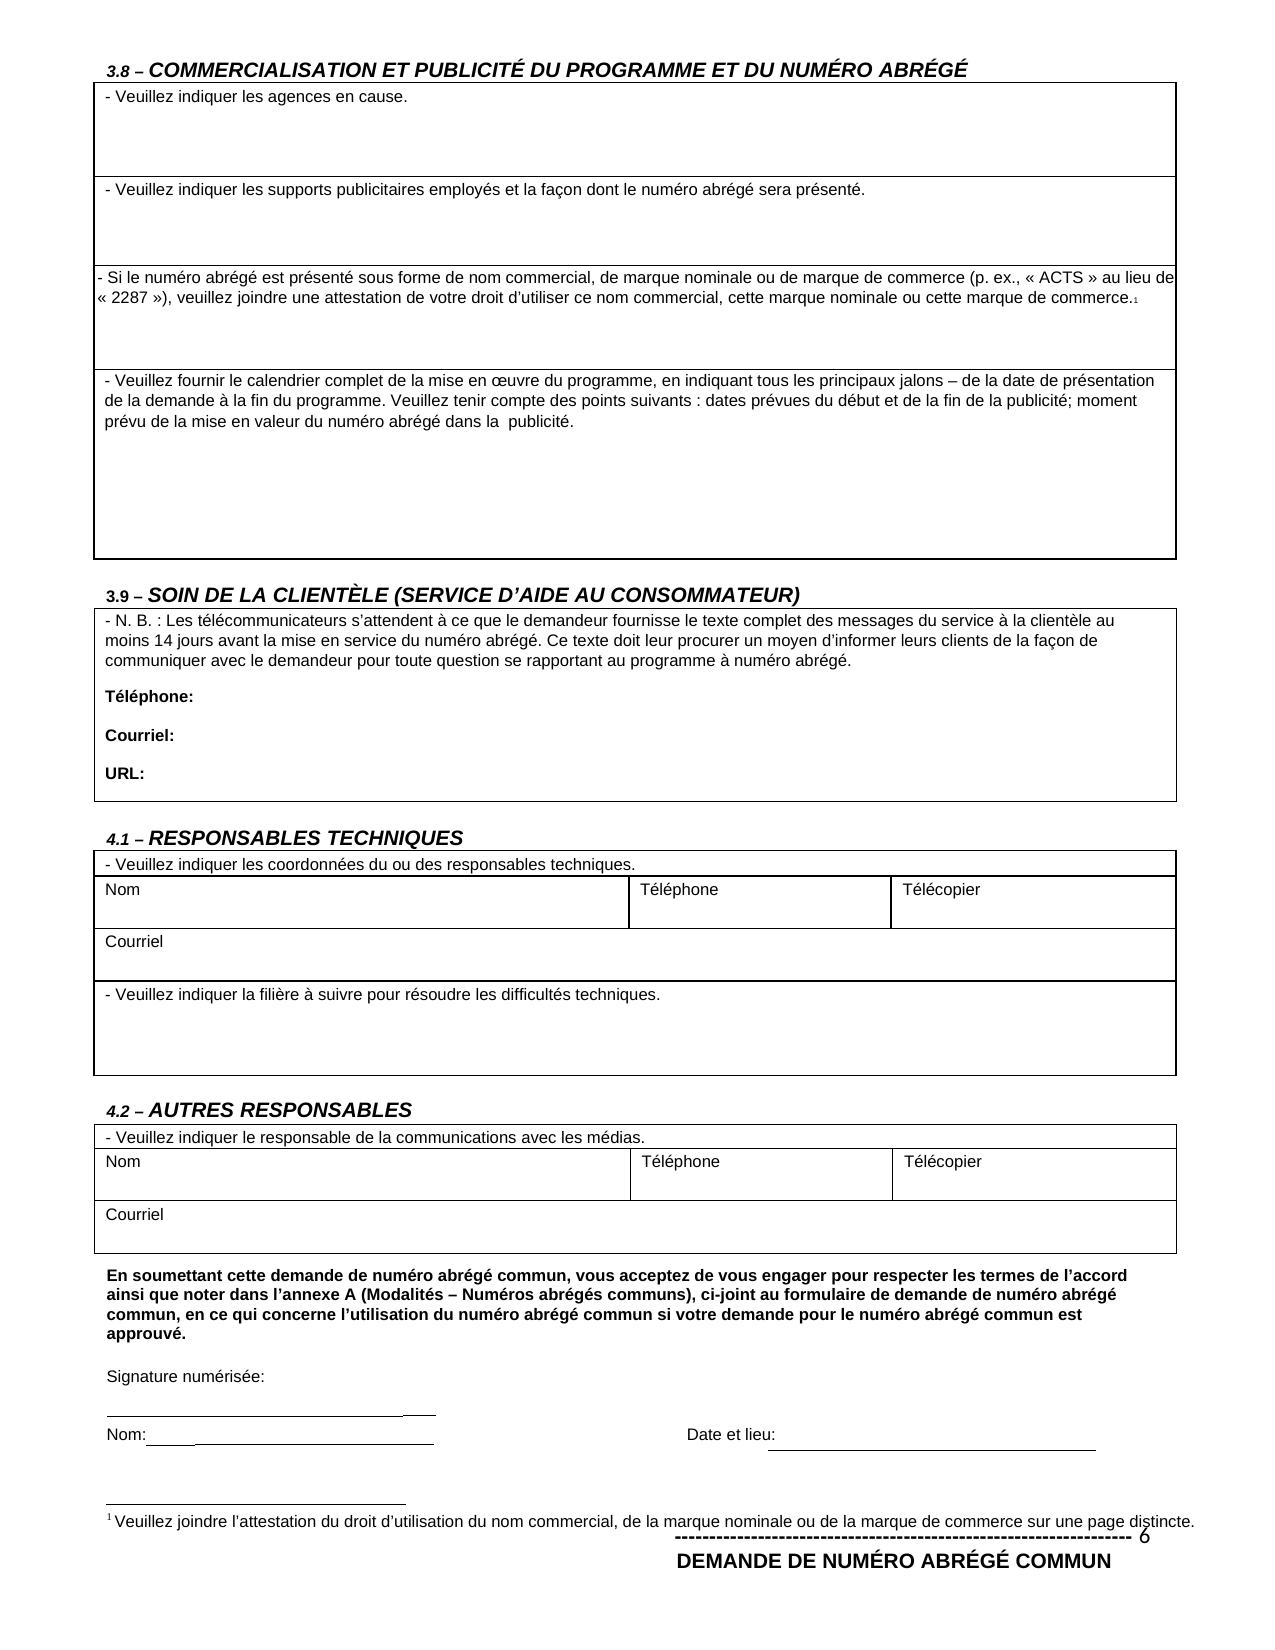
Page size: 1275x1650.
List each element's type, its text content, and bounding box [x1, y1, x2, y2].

list – COMMERCIALISATION ET PUBLICITÉ DU PROGRAMME ET DU NUMÉRO ABRÉGÉ [106, 58, 1204, 82]
list – AUTRES RESPONSABLES [106, 1098, 1204, 1122]
table_cell - Veuillez indiquer la filière à suivre pour résoudre les difficultés techniques. [95, 982, 1175, 1074]
table_cell Nom [95, 1149, 630, 1200]
table_cell Nom: [95, 1418, 217, 1454]
table_cell - Veuillez indiquer les supports publicitaires employés et la façon dont le numéro abrégé sera présenté. [95, 177, 1175, 264]
table_cell - N. B. : Les télécommunicateurs s’attendent à ce que le demandeur fournisse le texte complet des messages du service à la clientèle au moins 14 jours avant la mise en service du numéro abrégé. Ce texte doit leur procurer un moyen d’informer leurs clients de la façon de communiquer avec le demandeur pour toute question se rapportant au programme à numéro abrégé. Téléphone: Courriel: URL: [95, 609, 1176, 801]
text 1 Veuillez joindre l’attestation du droit d’utilisation du nom commercial, de la marque nominale ou de la marque de commerce sur une page distincte. [106, 1505, 1204, 1531]
table_header - Veuillez indiquer le responsable de la communications avec les médias. [95, 1125, 1176, 1148]
table_cell [218, 1418, 555, 1454]
table_cell Téléphone [630, 877, 890, 928]
table_header - Veuillez indiquer les coordonnées du ou des responsables techniques. [95, 851, 1175, 875]
list – RESPONSABLES TECHNIQUES [106, 825, 1204, 849]
table_cell Télécopier [892, 877, 1175, 928]
table_cell Date et lieu: [555, 1418, 1156, 1454]
table_cell Courriel [95, 1201, 1176, 1253]
table_header - Veuillez indiquer les agences en cause. [95, 83, 1175, 176]
table_cell - Si le numéro abrégé est présenté sous forme de nom commercial, de marque nominale ou de marque de commerce (p. ex., « ACTS » au lieu de « 2287 »), veuillez joindre une attestation de votre droit d’utiliser ce nom commercial, cette marque nominale ou cette marque de commerce.1 [95, 266, 1175, 368]
table_cell Courriel [95, 929, 1175, 980]
table_cell Téléphone [631, 1149, 892, 1200]
table_cell Télécopier [893, 1149, 1176, 1200]
table_header 3.9 – SOIN DE LA CLIENTÈLE (SERVICE D’AIDE AU CONSOMMATEUR) [95, 584, 1176, 608]
table_cell - Veuillez fournir le calendrier complet de la mise en œuvre du programme, en indiquant tous les principaux jalons – de la date de présentation de la demande à la fin du programme. Veuillez tenir compte des points suivants : dates prévues du début et de la fin de la publicité; moment prévu de la mise en valeur du numéro abrégé dans la publicité. [95, 370, 1175, 558]
table_cell Nom [95, 877, 628, 928]
table_header En soumettant cette demande de numéro abrégé commun, vous acceptez de vous engager pour respecter les termes de l’accord ainsi que noter dans l’annexe A (Modalités – Numéros abrégés communs), ci-joint au formulaire de demande de numéro abrégé commun, en ce qui concerne l’utilisation du numéro abrégé commun si votre demande pour le numéro abrégé commun est approuvé. Signature numérisée: [95, 1266, 1156, 1418]
